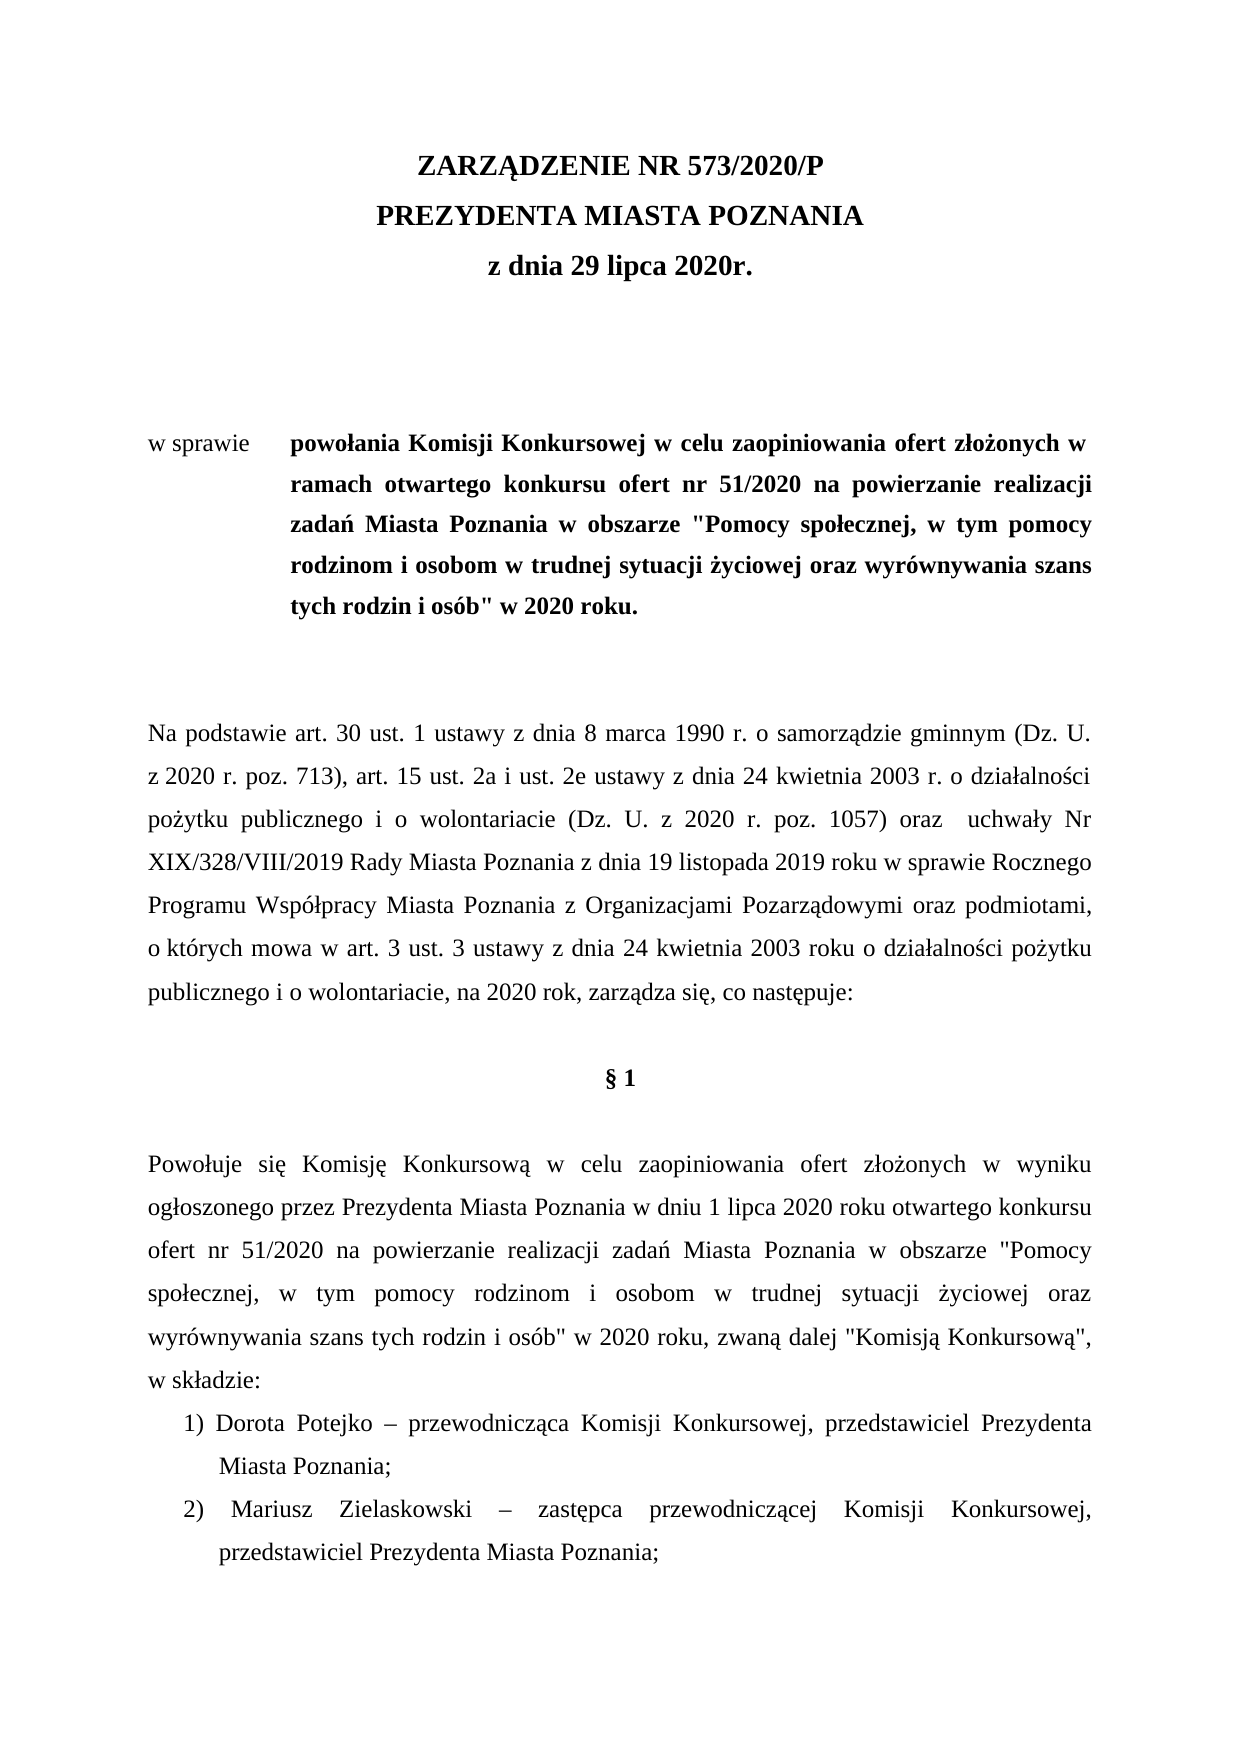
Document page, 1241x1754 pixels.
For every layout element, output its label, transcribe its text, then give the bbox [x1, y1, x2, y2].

table_header w sprawie [136, 428, 279, 632]
text § 1 [148, 1063, 1093, 1092]
table_header powołania Komisji Konkursowej w celu zaopiniowania ofert złożonych w ramach otwartego konkursu ofert nr 51/2020 na powierzanie realizacji zadań Miasta Poznania w obszarze "Pomocy społecznej, w tym pomocy rodzinom i osobom w trudnej sytuacji życiowej oraz wyrównywania szans tych rodzin i osób" w 2020 roku. [279, 428, 1104, 632]
text 1) Dorota Potejko – przewodnicząca Komisji Konkursowej, przedstawiciel Prezydenta Miasta Poznania; [183, 1408, 1093, 1480]
text z dnia 29 lipca 2020r. [148, 248, 1093, 282]
text 2) Mariusz Zielaskowski – zastępca przewodniczącej Komisji Konkursowej, przedstawiciel Prezydenta Miasta Poznania; [183, 1494, 1093, 1566]
text Na podstawie art. 30 ust. 1 ustawy z dnia 8 marca 1990 r. o samorządzie gminnym (Dz. U. z 2020 r. poz. 713), art. 15 ust. 2a i ust. 2e ustawy z dnia 24 kwietnia 2003 r. o działalności pożytku publicznego i o wolontariacie (Dz. U. z 2020 r. poz. 1057) oraz uchwały Nr XIX/328/VIII/2019 Rady Miasta Poznania z dnia 19 listopada 2019 roku w sprawie Rocznego Programu Współpracy Miasta Poznania z Organizacjami Pozarządowymi oraz podmiotami, o których mowa w art. 3 ust. 3 ustawy z dnia 24 kwietnia 2003 roku o działalności pożytku publicznego i o wolontariacie, na 2020 rok, zarządza się, co następuje: [148, 718, 1093, 1005]
subtitle PREZYDENTA MIASTA POZNANIA [148, 198, 1093, 231]
subtitle ZARZĄDZENIE NR [148, 148, 1093, 181]
text Powołuje się Komisję Konkursową w celu zaopiniowania ofert złożonych w wyniku ogłoszonego przez Prezydenta Miasta Poznania w dniu 1 lipca 2020 roku otwartego konkursu ofert nr 51/2020 na powierzanie realizacji zadań Miasta Poznania w obszarze "Pomocy społecznej, w tym pomocy rodzinom i osobom w trudnej sytuacji życiowej oraz wyrównywania szans tych rodzin i osób" w 2020 roku, zwaną dalej "Komisją Konkursową", w składzie: [148, 1149, 1093, 1393]
